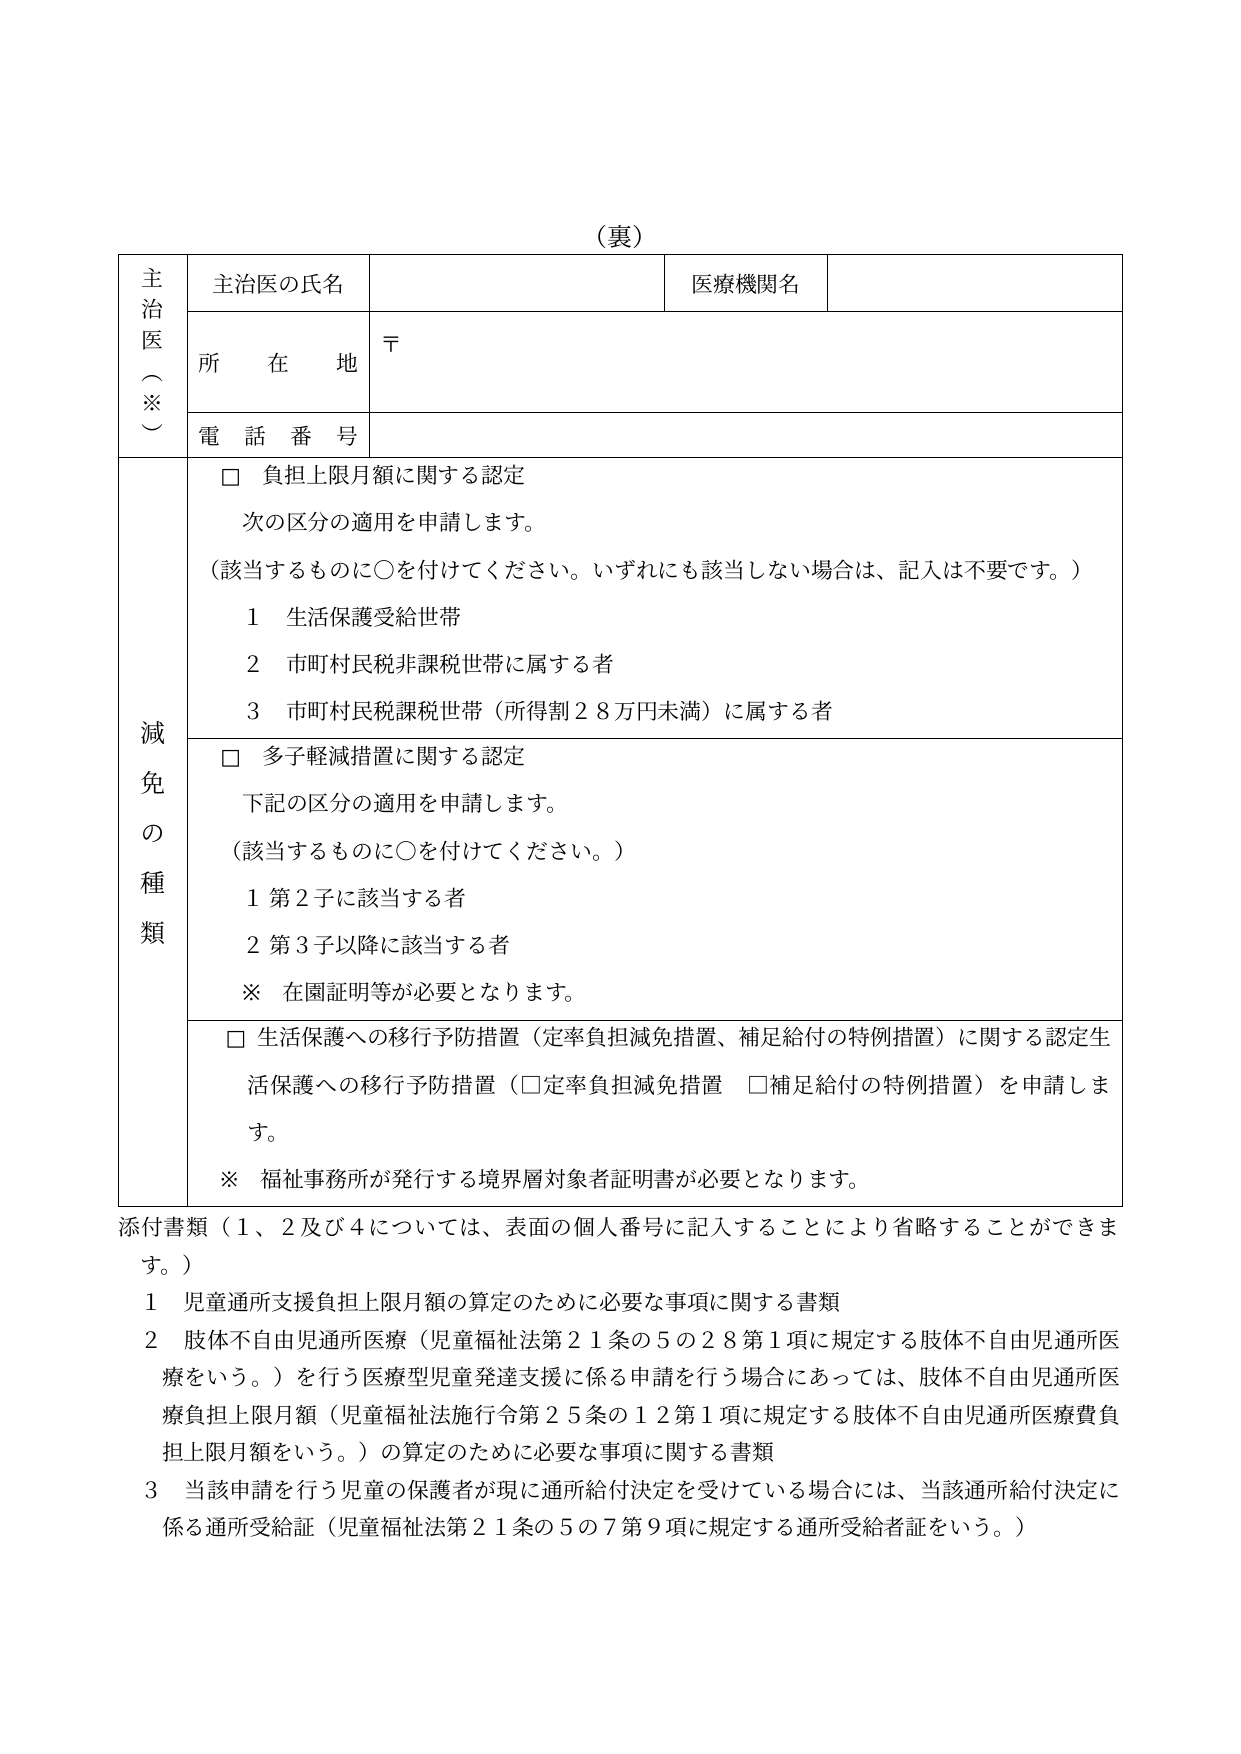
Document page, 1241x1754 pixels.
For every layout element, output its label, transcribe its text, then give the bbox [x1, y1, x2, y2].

table_header 医療機関名 [665, 255, 827, 311]
table_cell [370, 413, 1122, 457]
table_header 主治医の氏名 [188, 255, 369, 311]
table_header [370, 255, 664, 311]
text （裏） [118, 217, 1122, 254]
table_cell □ 生活保護への移行予防措置（定率負担減免措置、補足給付の特例措置）に関する認定生活保護への移行予防措置（□定率負担減免措置 □補足給付の特例措置）を申請します。 ※ 福祉事務所が発行する境界層対象者証明書が必要となります。 [188, 1021, 1122, 1206]
text ３ 当該申請を行う児童の保護者が現に通所給付決定を受けている場合には、当該通所給付決定に係る通所受給証（児童福祉法第２１条の５の７第９項に規定する通所受給者証をいう。） [140, 1470, 1122, 1545]
table_cell 減 免 の 種 類 [119, 458, 187, 1206]
table_cell 〒 [370, 312, 1122, 412]
table_cell □ 負担上限月額に関する認定 次の区分の適用を申請します。 （該当するものに○を付けてください。いずれにも該当しない場合は、記入は不要です。） １ 生活保護受給世帯 ２ 市町村民税非課税世帯に属する者 ３ 市町村民税課税世帯（所得割２８万円未満）に属する者 [188, 458, 1122, 738]
text 添付書類（１、２及び４については、表面の個人番号に記入することにより省略することができます。） [118, 1207, 1122, 1282]
table_cell 所在地 [188, 312, 369, 412]
table_cell 電話番号 [188, 413, 369, 457]
table_cell □ 多子軽減措置に関する認定 下記の区分の適用を申請します。 （該当するものに○を付けてください。） １ 第２子に該当する者 ２ 第３子以降に該当する者 ※ 在園証明等が必要となります。 [188, 739, 1122, 1019]
text １ 児童通所支援負担上限月額の算定のために必要な事項に関する書類 [140, 1282, 1122, 1320]
table_header [828, 255, 1122, 311]
table_header 主治医（※） [119, 255, 187, 457]
text ２ 肢体不自由児通所医療（児童福祉法第２１条の５の２８第１項に規定する肢体不自由児通所医療をいう。）を行う医療型児童発達支援に係る申請を行う場合にあっては、肢体不自由児通所医療負担上限月額（児童福祉法施行令第２５条の１２第１項に規定する肢体不自由児通所医療費負担上限月額をいう。）の算定のために必要な事項に関する書類 [140, 1320, 1122, 1470]
